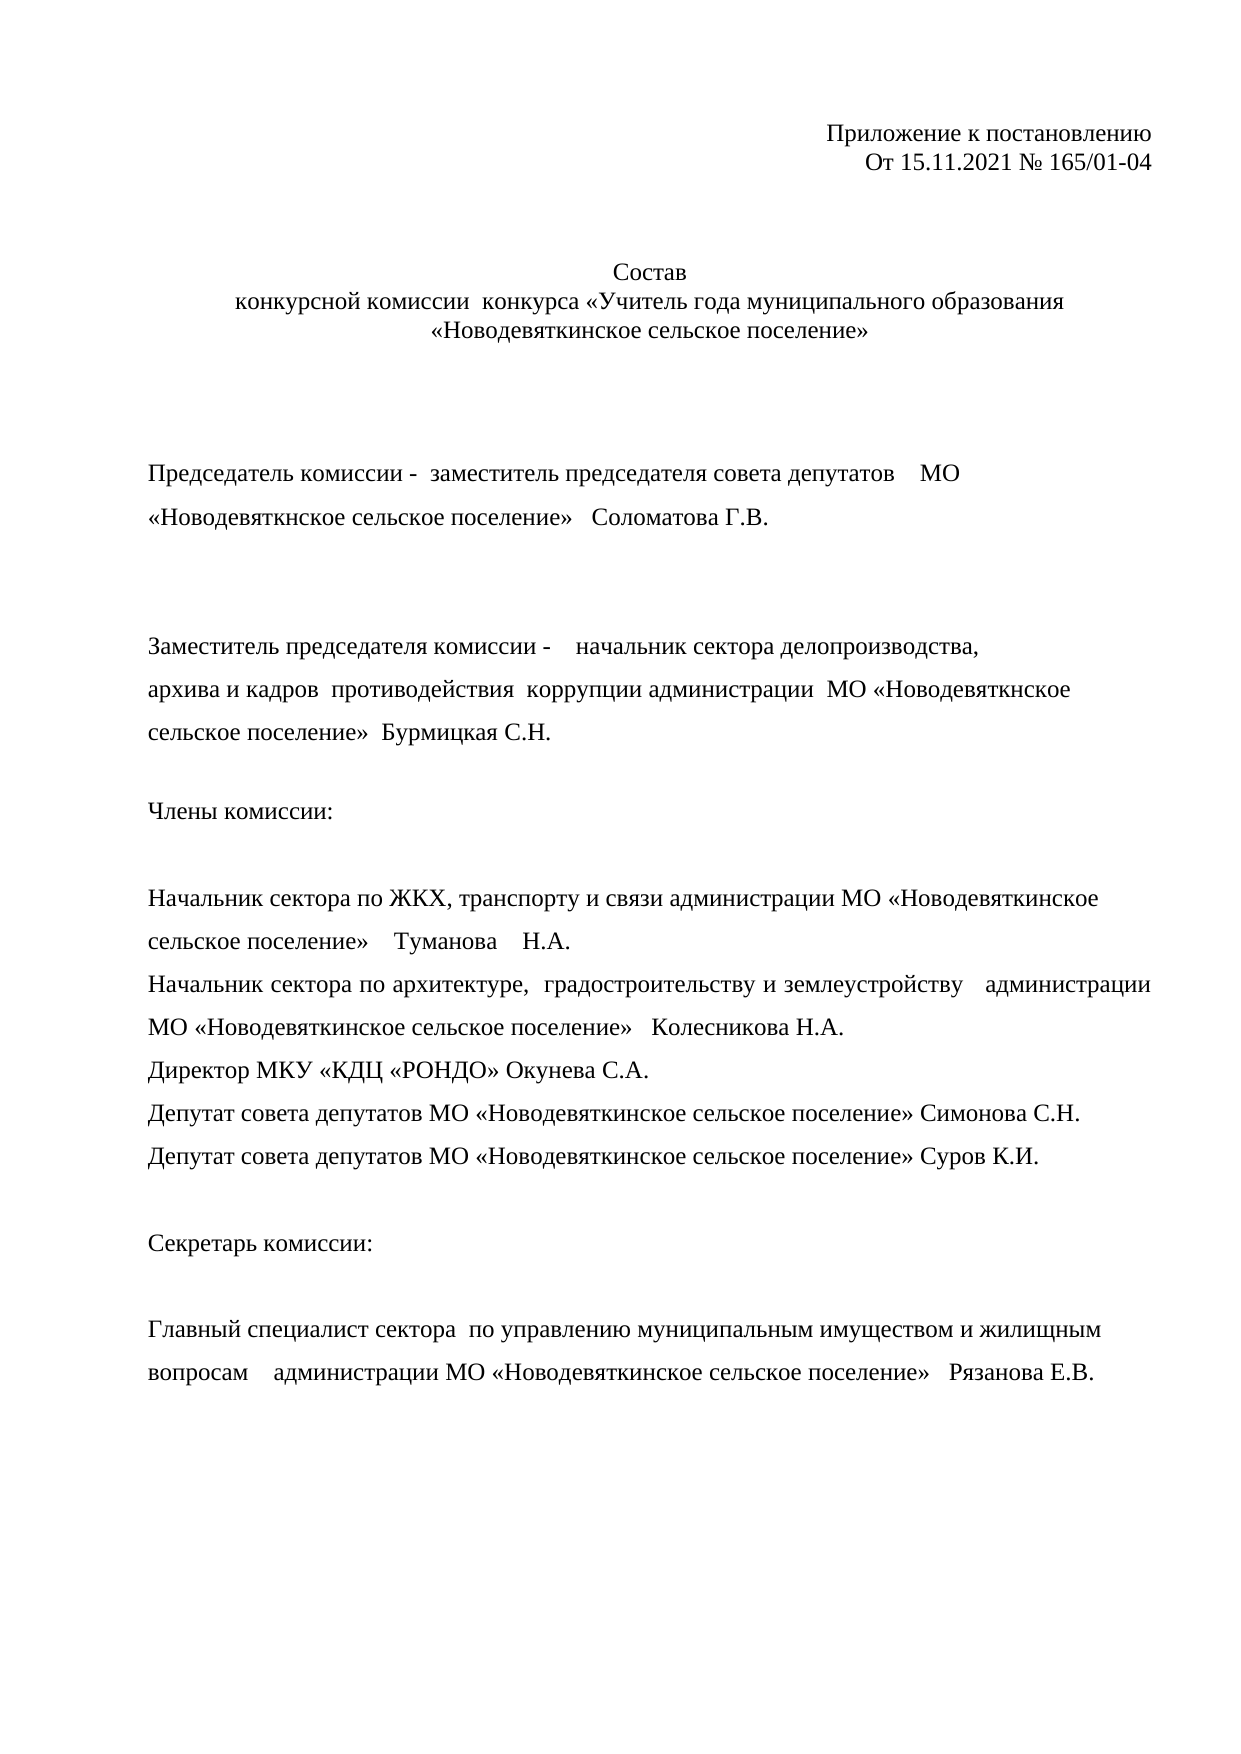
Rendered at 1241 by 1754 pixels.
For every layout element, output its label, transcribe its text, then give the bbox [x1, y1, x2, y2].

text Начальник сектора по ЖКХ, транспорту и связи администрации МО «Новодевяткинское сельское поселение» Туманова Н.А. [148, 883, 1152, 954]
text Директор МКУ «КДЦ «РОНДО» Окунева С.А. [148, 1055, 1152, 1084]
text архива и кадров противодействия коррупции администрации МО «Новодевяткнское сельское поселение» Бурмицкая С.Н. [148, 674, 1152, 746]
text Председатель комиссии - заместитель председателя совета депутатов МО «Новодевяткнское сельское поселение» Соломатова Г.В. [148, 458, 1152, 530]
text Главный специалист сектора по управлению муниципальным имуществом и жилищным вопросам администрации МО «Новодевяткинское сельское поселение» Рязанова Е.В. [148, 1314, 1152, 1386]
text Состав [148, 257, 1152, 286]
text Заместитель председателя комиссии - начальник сектора делопроизводства, [148, 631, 1152, 660]
text Депутат совета депутатов МО «Новодевяткинское сельское поселение» Суров К.И. [148, 1141, 1152, 1170]
text Депутат совета депутатов МО «Новодевяткинское сельское поселение» Симонова С.Н. [148, 1098, 1152, 1127]
text Приложение к постановлению [148, 118, 1152, 147]
text Начальник сектора по архитектуре, градостроительству и землеустройству администрации МО «Новодевяткинское сельское поселение» Колесникова Н.А. [148, 969, 1152, 1041]
text Секретарь комиссии: [148, 1228, 1152, 1256]
text Члены комиссии: [148, 796, 1152, 825]
text конкурсной комиссии конкурса «Учитель года муниципального образования «Новодевяткинское сельское поселение» [148, 286, 1152, 343]
text От 15.11.2021 № 165/01-04 [148, 147, 1152, 176]
